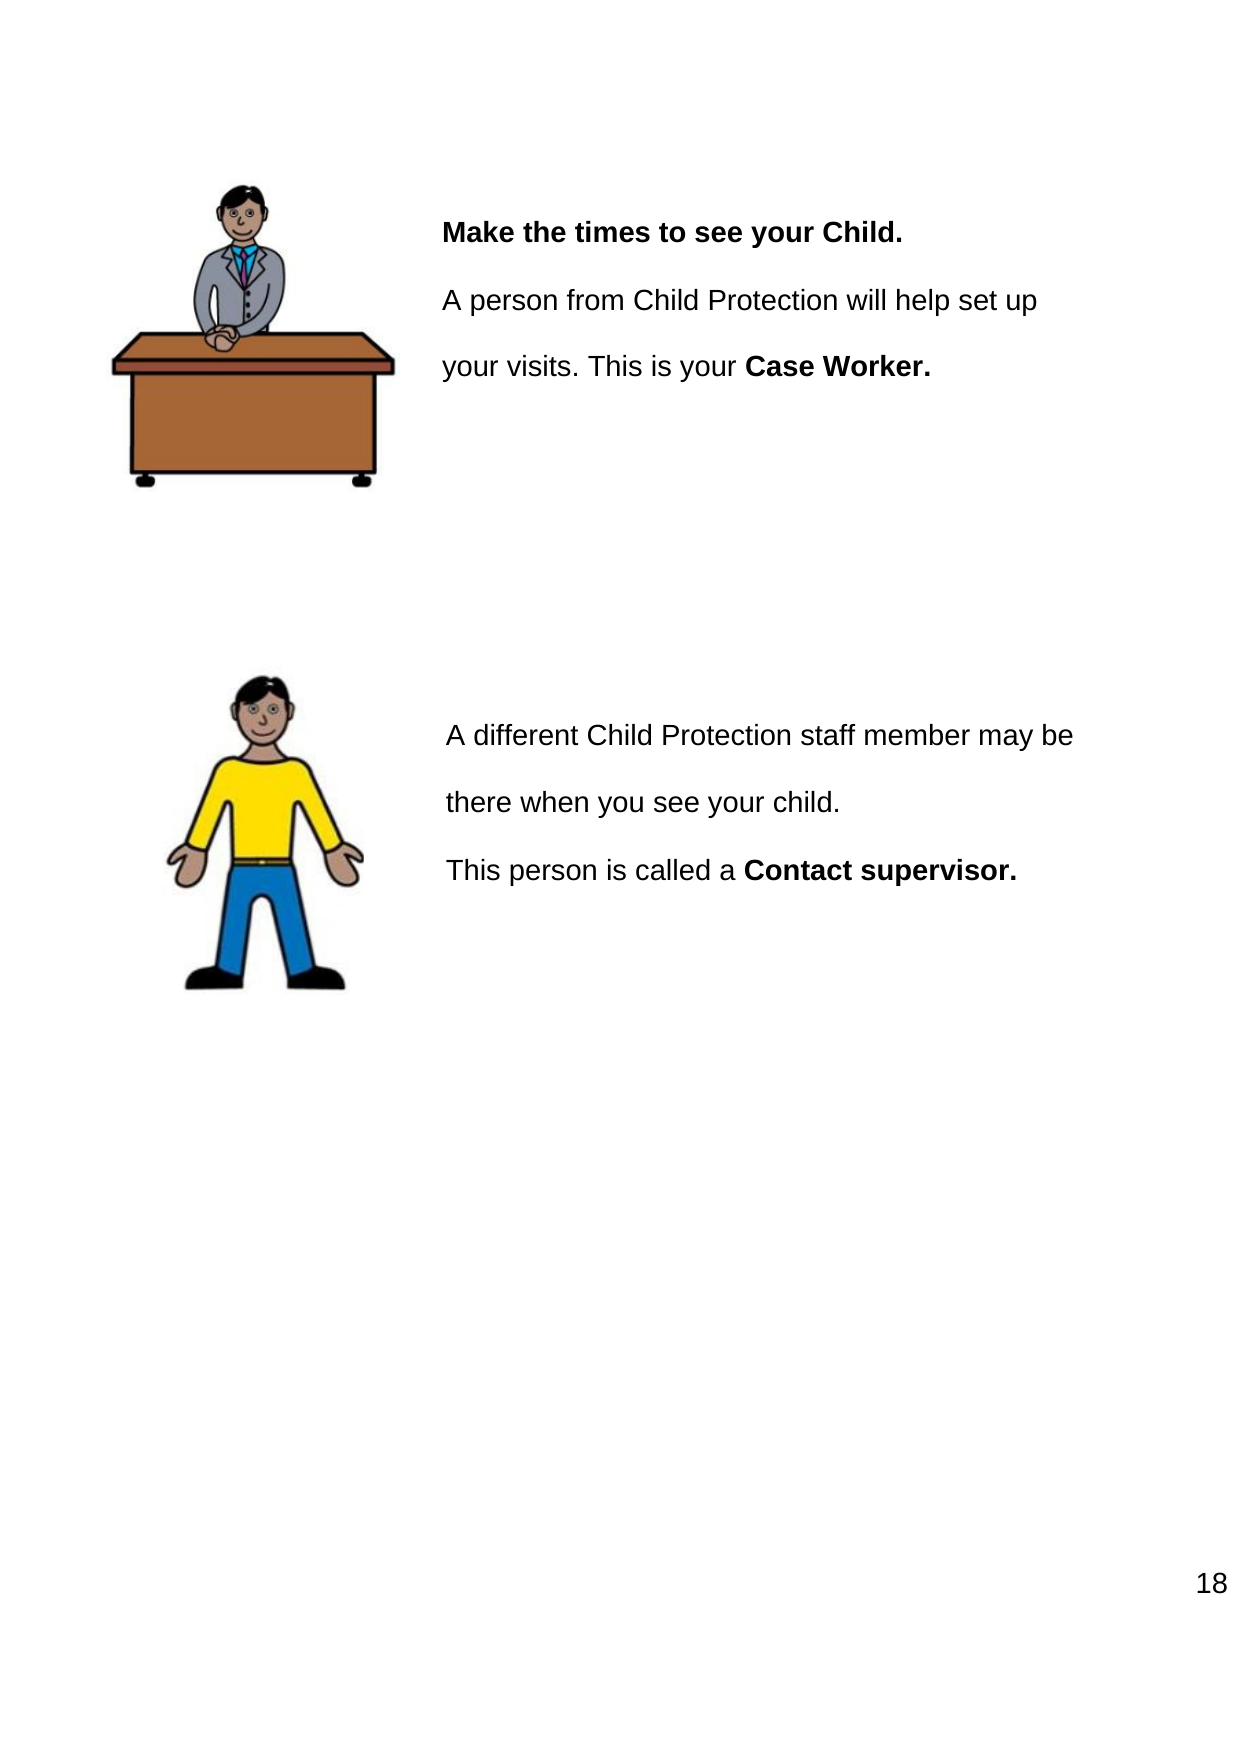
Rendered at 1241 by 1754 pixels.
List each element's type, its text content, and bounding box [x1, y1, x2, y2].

picture [162, 666, 364, 995]
text A different Child Protection staff member may be there when you see your child. [446, 718, 1076, 819]
text A person from Child Protection will help set up your visits. This is your Case Worker. [442, 283, 1089, 383]
picture [105, 180, 401, 492]
text This person is called a Contact supervisor. [446, 853, 1228, 886]
subtitle Make the times to see your Child. [442, 215, 1228, 249]
